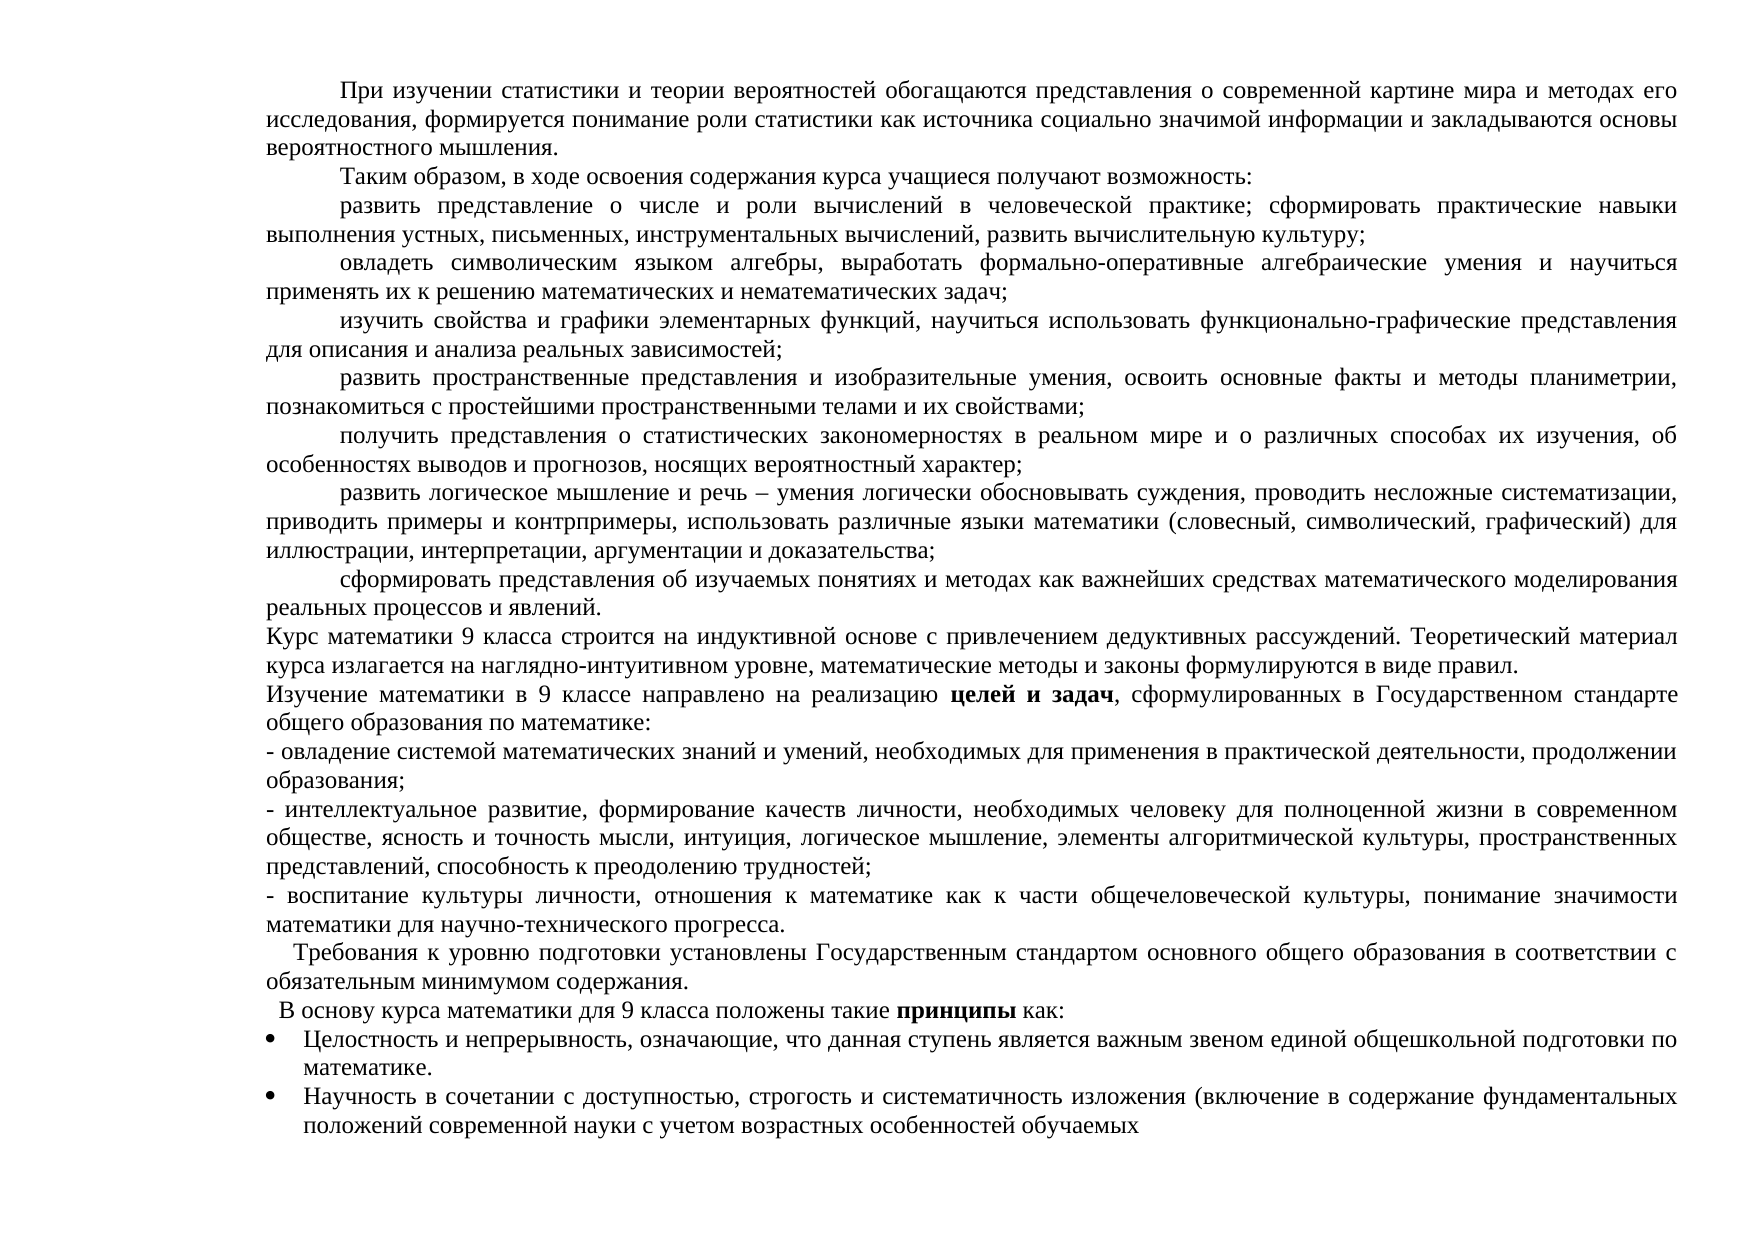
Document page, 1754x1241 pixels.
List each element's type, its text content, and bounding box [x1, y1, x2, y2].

text развить логическое мышление и речь – умения логически обосновывать суждения, проводить несложные систематизации, приводить примеры и контрпримеры, использовать различные языки математики (словесный, символический, графический) для иллюстрации, интерпретации, аргументации и доказательства; [266, 477, 1679, 564]
text развить представление о числе и роли вычислений в человеческой практике; сформировать практические навыки выполнения устных, письменных, инструментальных вычислений, развить вычислительную культуру; [266, 190, 1679, 247]
text Требования к уровню подготовки установлены Государственным стандартом основного общего образования в соответствии с обязательным минимумом содержания. [266, 937, 1679, 995]
text получить представления о статистических закономерностях в реальном мире и о различных способах их изучения, об особенностях выводов и прогнозов, носящих вероятностный характер; [266, 420, 1679, 477]
text - воспитание культуры личности, отношения к математике как к части общечеловеческой культуры, понимание значимости математики для научно-технического прогресса. [266, 880, 1679, 937]
text Изучение математики в 9 классе направлено на реализацию целей и задач, сформулированных в Государственном стандарте общего образования по математике: [266, 679, 1679, 736]
list Целостность и непрерывность, означающие, что данная ступень является важным звеном единой общешкольной подготовки по математике. [266, 1024, 1679, 1081]
text В основу курса математики для 9 класса положены такие принципы как: [266, 995, 1679, 1024]
text Курс математики 9 класса строится на индуктивной основе с привлечением дедуктивных рассуждений. Теоретический материал курса излагается на наглядно-интуитивном уровне, математические методы и законы формулируются в виде правил. [266, 621, 1679, 679]
text Таким образом, в ходе освоения содержания курса учащиеся получают возможность: [266, 161, 1679, 190]
list Научность в сочетании с доступностью, строгость и систематичность изложения (включение в содержание фундаментальных положений современной науки с учетом возрастных особенностей обучаемых [266, 1081, 1679, 1139]
text изучить свойства и графики элементарных функций, научиться использовать функционально-графические представления для описания и анализа реальных зависимостей; [266, 305, 1679, 362]
text При изучении статистики и теории вероятностей обогащаются представления о современной картине мира и методах его исследования, формируется понимание роли статистики как источника социально значимой информации и закладываются основы вероятностного мышления. [266, 75, 1679, 161]
text - овладение системой математических знаний и умений, необходимых для применения в практической деятельности, продолжении образования; [266, 736, 1679, 794]
text - интеллектуальное развитие, формирование качеств личности, необходимых человеку для полноценной жизни в современном обществе, ясность и точность мысли, интуиция, логическое мышление, элементы алгоритмической культуры, пространственных представлений, способность к преодолению трудностей; [266, 794, 1679, 880]
text овладеть символическим языком алгебры, выработать формально-оперативные алгебраические умения и научиться применять их к решению математических и нематематических задач; [266, 247, 1679, 305]
text сформировать представления об изучаемых понятиях и методах как важнейших средствах математического моделирования реальных процессов и явлений. [266, 564, 1679, 621]
text развить пространственные представления и изобразительные умения, освоить основные факты и методы планиметрии, познакомиться с простейшими пространственными телами и их свойствами; [266, 362, 1679, 420]
